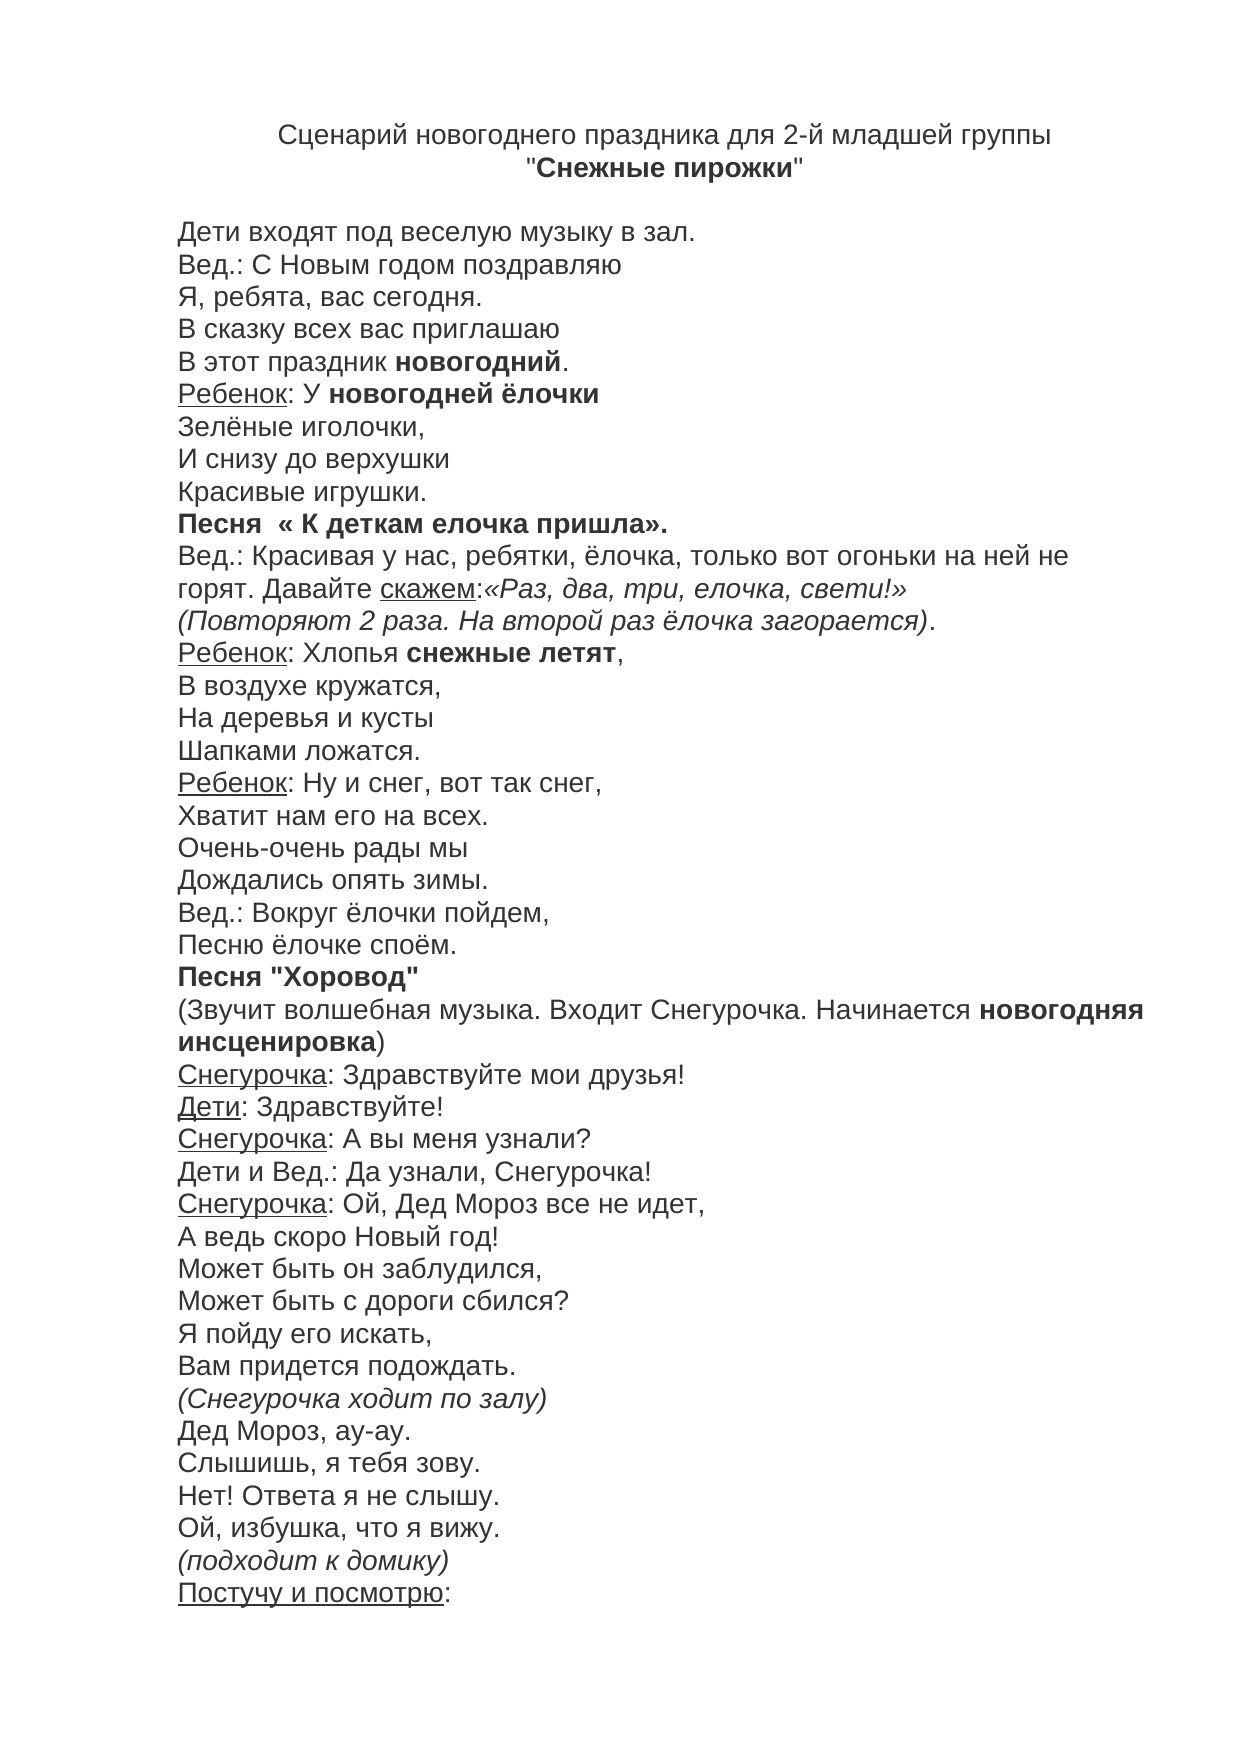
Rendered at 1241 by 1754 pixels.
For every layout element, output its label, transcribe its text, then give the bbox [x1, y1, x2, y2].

text Ребенок: У новогодней ёлочки [177, 377, 1152, 410]
text Хватит нам его на всех. [177, 798, 1152, 831]
text Снегурочка: Ой, Дед Мороз все не идет, [177, 1187, 1152, 1219]
text Ребенок: Ну и снег, вот так снег, [177, 766, 1152, 798]
text Может быть он заблудился, [177, 1252, 1152, 1284]
text Снегурочка: А вы меня узнали? [177, 1122, 1152, 1155]
text Сценарий новогоднего праздника для 2-й младшей группы [177, 118, 1152, 151]
text В воздухе кружатся, [177, 669, 1152, 701]
text "Снежные пирожки" [177, 151, 1152, 183]
text Очень-очень рады мы [177, 831, 1152, 863]
text Вед.: Вокруг ёлочки пойдем, [177, 896, 1152, 928]
text (Снегурочка ходит по залу) [177, 1382, 1152, 1414]
text На деревья и кусты [177, 701, 1152, 734]
text Ребенок: Хлопья снежные летят, [177, 636, 1152, 669]
text Дети входят под веселую музыку в зал. [177, 215, 1152, 248]
text Красивые игрушки. [177, 474, 1152, 507]
text Дождались опять зимы. [177, 863, 1152, 896]
text Зелёные иголочки, [177, 410, 1152, 442]
text (подходит к домику) [177, 1543, 1152, 1576]
text Вам придется подождать. [177, 1349, 1152, 1382]
text Шапками ложатся. [177, 734, 1152, 766]
text Дети и Вед.: Да узнали, Снегурочка! [177, 1155, 1152, 1187]
text Может быть с дороги сбился? [177, 1284, 1152, 1317]
text (Повторяют 2 раза. На второй раз ёлочка загорается). [177, 604, 1152, 636]
text И снизу до верхушки [177, 442, 1152, 474]
text Слышишь, я тебя зову. [177, 1446, 1152, 1479]
text В сказку всех вас приглашаю [177, 312, 1152, 345]
text Я, ребята, вас сегодня. [177, 280, 1152, 312]
text Нет! Ответа я не слышу. [177, 1479, 1152, 1511]
text Ой, избушка, что я вижу. [177, 1511, 1152, 1543]
text Постучу и посмотрю: [177, 1576, 1152, 1608]
text Дед Мороз, ау-ау. [177, 1414, 1152, 1446]
text Песня "Хоровод" [177, 960, 1152, 993]
text Вед.: Красивая у нас, ребятки, ёлочка, только вот огоньки на ней не горят. Давайте скажем:«Раз, два, три, елочка, свети!» [177, 539, 1152, 604]
text Снегурочка: Здравствуйте мои друзья! [177, 1058, 1152, 1090]
text В этот праздник новогодний. [177, 345, 1152, 377]
text (Звучит волшебная музыка. Входит Снегурочка. Начинается новогодняя инсценировка) [177, 993, 1152, 1058]
text Я пойду его искать, [177, 1317, 1152, 1349]
text Песня « К деткам елочка пришла». [177, 507, 1152, 539]
text А ведь скоро Новый год! [177, 1219, 1152, 1252]
text Вед.: С Новым годом поздравляю [177, 248, 1152, 280]
text Дети: Здравствуйте! [177, 1090, 1152, 1122]
text Песню ёлочке споём. [177, 928, 1152, 960]
